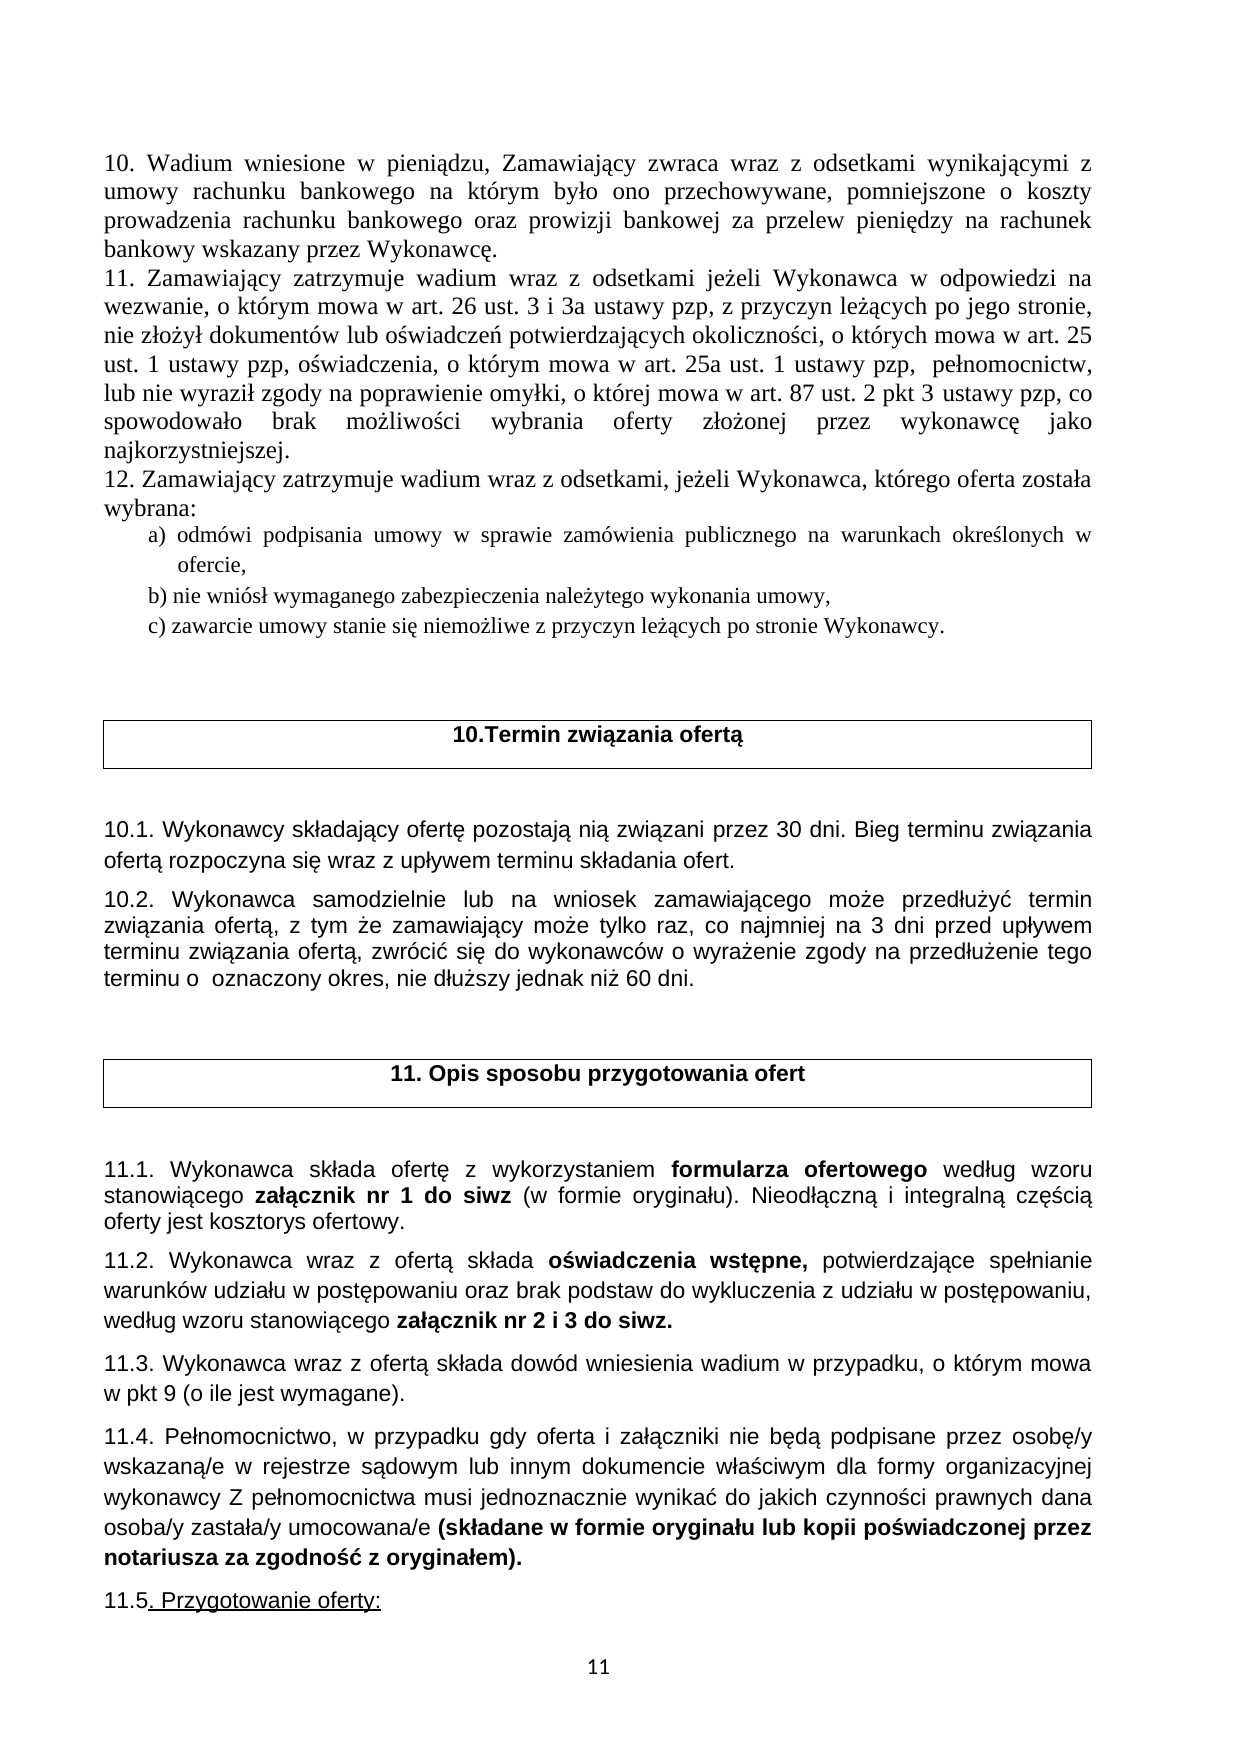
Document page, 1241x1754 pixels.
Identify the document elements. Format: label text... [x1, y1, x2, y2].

text 11.1. Wykonawca składa ofertę z wykorzystaniem formularza ofertowego według wzoru stanowiącego załącznik nr 1 do siwz (w formie oryginału). Nieodłączną i integralną częścią oferty jest kosztorys ofertowy. [103, 1156, 1093, 1234]
text 11. Zamawiający zatrzymuje wadium wraz z odsetkami jeżeli Wykonawca w odpowiedzi na wezwanie, o którym mowa w art. 26 ust. 3 i 3a ustawy pzp, z przyczyn leżących po jego stronie, nie złożył dokumentów lub oświadczeń potwierdzających okoliczności, o których mowa w art. 25 ust. 1 ustawy pzp, oświadczenia, o którym mowa w art. 25a ust. 1 ustawy pzp, pełnomocnictw, lub nie wyraził zgody na poprawienie omyłki, o której mowa w art. 87 ust. 2 pkt 3 ustawy pzp, co spowodowało brak możliwości wybrania oferty złożonej przez wykonawcę jako najkorzystniejszej. [103, 263, 1093, 464]
text c) zawarcie umowy stanie się niemożliwe z przyczyn leżących po stronie Wykonawcy. [148, 612, 1093, 638]
table_header 11. Opis sposobu przygotowania ofert [104, 1060, 1091, 1107]
text 11.4. Pełnomocnictwo, w przypadku gdy oferta i załączniki nie będą podpisane przez osobę/y wskazaną/e w rejestrze sądowym lub innym dokumencie właściwym dla formy organizacyjnej wykonawcy Z pełnomocnictwa musi jednoznacznie wynikać do jakich czynności prawnych dana osoba/y zastała/y umocowana/e (składane w formie oryginału lub kopii poświadczonej przez notariusza za zgodność z oryginałem). [103, 1423, 1093, 1570]
text a) odmówi podpisania umowy w sprawie zamówienia publicznego na warunkach określonych w ofercie, [148, 521, 1093, 578]
text 11.5. Przygotowanie oferty: [103, 1587, 1093, 1613]
text 10.2. Wykonawca samodzielnie lub na wniosek zamawiającego może przedłużyć termin związania ofertą, z tym że zamawiający może tylko raz, co najmniej na 3 dni przed upływem terminu związania ofertą, zwrócić się do wykonawców o wyrażenie zgody na przedłużenie tego terminu o oznaczony okres, nie dłuższy jednak niż 60 dni. [103, 886, 1093, 991]
table_header 10.Termin związania ofertą [104, 721, 1091, 768]
text 12. Zamawiający zatrzymuje wadium wraz z odsetkami, jeżeli Wykonawca, którego oferta została wybrana: [103, 464, 1093, 521]
text 10.1. Wykonawcy składający ofertę pozostają nią związani przez 30 dni. Bieg terminu związania ofertą rozpoczyna się wraz z upływem terminu składania ofert. [103, 816, 1093, 873]
text 10. Wadium wniesione w pieniądzu, Zamawiający zwraca wraz z odsetkami wynikającymi z umowy rachunku bankowego na którym było ono przechowywane, pomniejszone o koszty prowadzenia rachunku bankowego oraz prowizji bankowej za przelew pieniędzy na rachunek bankowy wskazany przez Wykonawcę. [103, 148, 1093, 263]
text b) nie wniósł wymaganego zabezpieczenia należytego wykonania umowy, [148, 582, 1093, 608]
text 11.3. Wykonawca wraz z ofertą składa dowód wniesienia wadium w przypadku, o którym mowa w pkt 9 (o ile jest wymagane). [103, 1350, 1093, 1407]
text 11.2. Wykonawca wraz z ofertą składa oświadczenia wstępne, potwierdzające spełnianie warunków udziału w postępowaniu oraz brak podstaw do wykluczenia z udziału w postępowaniu, według wzoru stanowiącego załącznik nr 2 i 3 do siwz. [103, 1247, 1093, 1334]
